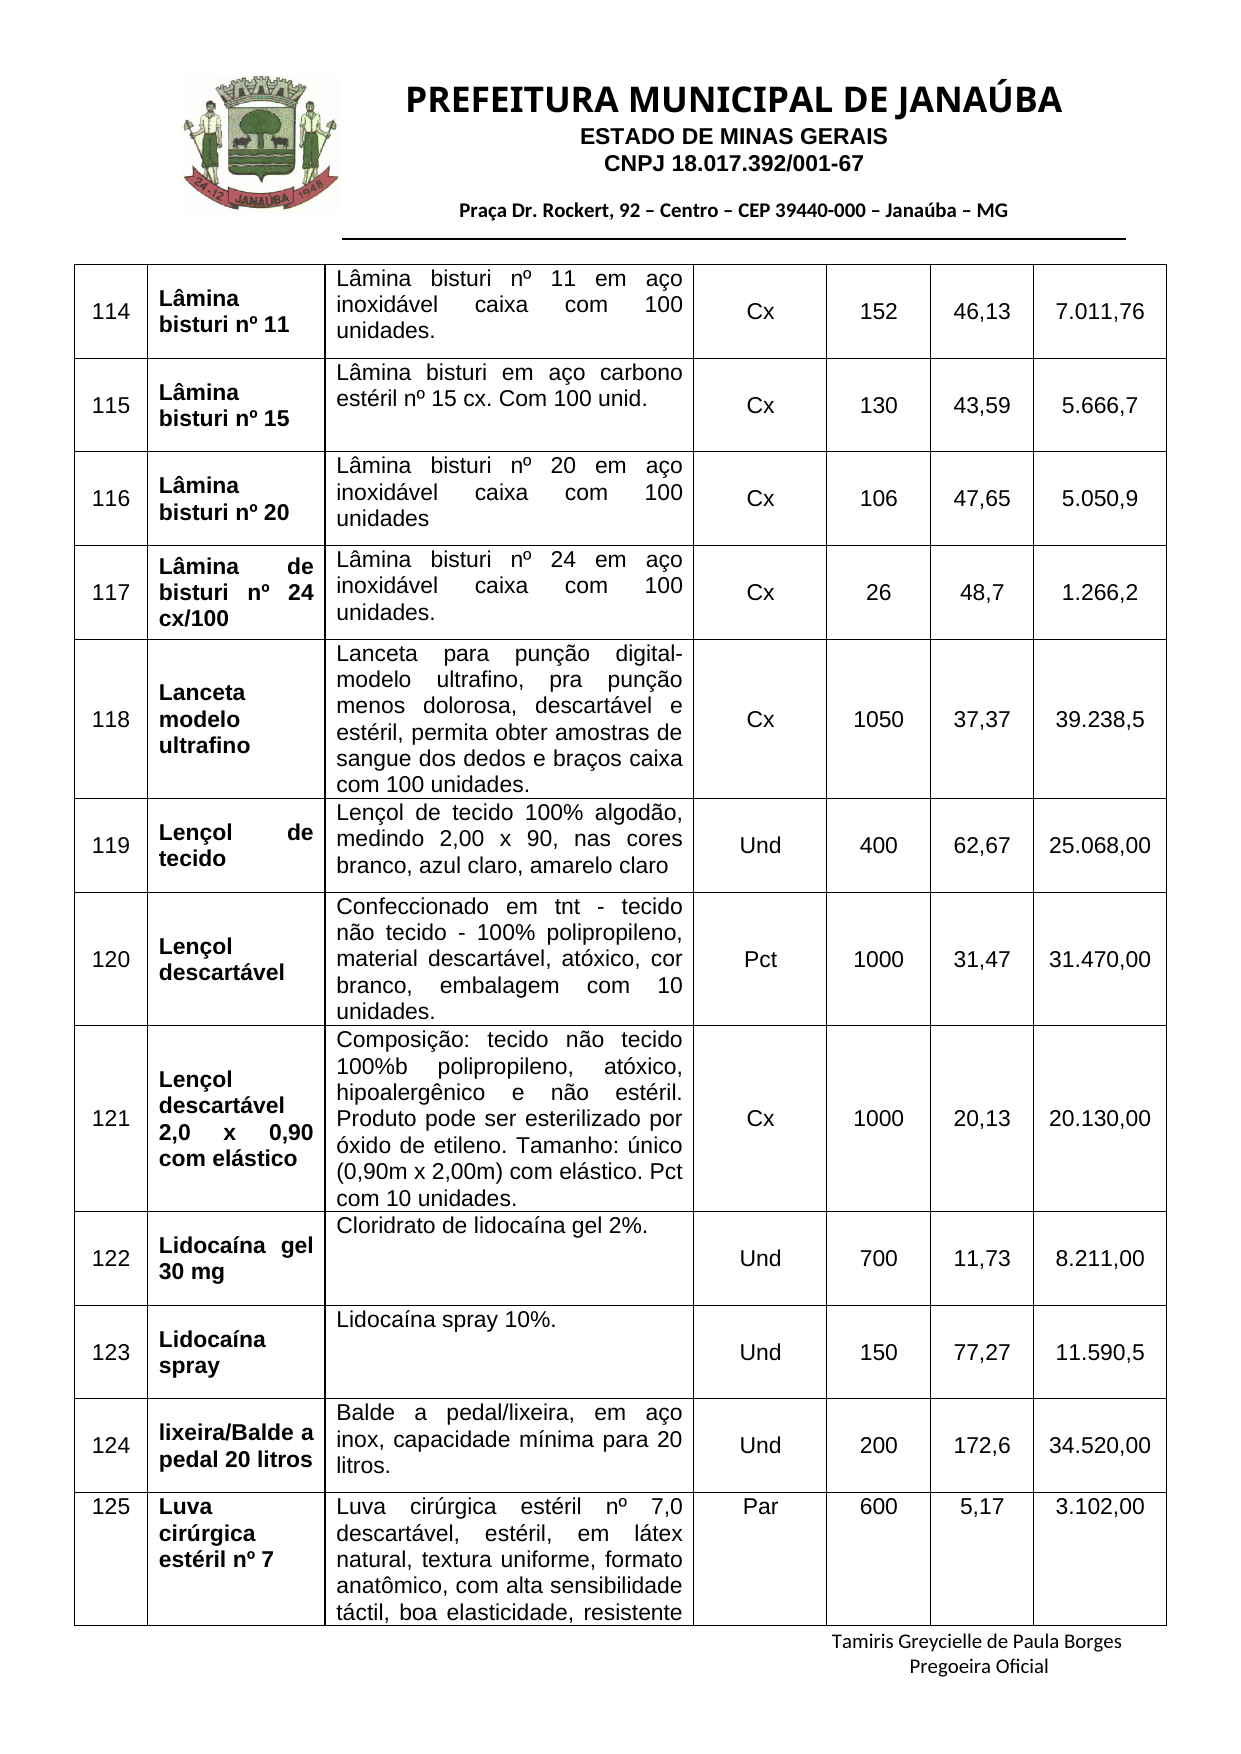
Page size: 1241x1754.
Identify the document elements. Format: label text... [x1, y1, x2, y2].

table_cell Balde a pedal/lixeira, em aço inox, capacidade mínima para 20 litros. [326, 1399, 693, 1492]
table_cell Cx [694, 546, 826, 639]
table_cell 152 [827, 265, 930, 357]
table_cell Und [694, 1306, 826, 1398]
table_cell Lençol de tecido [148, 799, 324, 892]
table_cell Cx [694, 1026, 826, 1211]
table_cell Composição: tecido não tecido 100%b polipropileno, atóxico, hipoalergênico e não estéril. Produto pode ser esterilizado por óxido de etileno. Tamanho: único (0,90m x 2,00m) com elástico. Pct com 10 unidades. [326, 1026, 693, 1211]
table_cell 31,47 [931, 893, 1033, 1025]
table_cell 26 [827, 546, 930, 639]
table_cell Lanceta para punção digital- modelo ultrafino, pra punção menos dolorosa, descartável e estéril, permita obter amostras de sangue dos dedos e braços caixa com 100 unidades. [326, 640, 693, 798]
table_cell 5,17 [931, 1493, 1033, 1625]
table_cell 11,73 [931, 1212, 1033, 1304]
table_cell 122 [75, 1212, 147, 1304]
table_cell 116 [75, 452, 147, 545]
table_cell Pct [694, 893, 826, 1025]
table_cell 1.266,2 [1034, 546, 1166, 639]
table_cell 1000 [827, 893, 930, 1025]
table_cell Und [694, 1212, 826, 1304]
table_cell Luva cirúrgica estéril nº 7 [148, 1493, 324, 1625]
table_cell 1050 [827, 640, 930, 798]
table_cell 130 [827, 359, 930, 451]
table_cell 46,13 [931, 265, 1033, 357]
table_cell 3.102,00 [1034, 1493, 1166, 1625]
table_cell Lençol descartável 2,0 x 0,90 com elástico [148, 1026, 324, 1211]
table_cell 1000 [827, 1026, 930, 1211]
table_cell 48,7 [931, 546, 1033, 639]
table_cell 125 [75, 1493, 147, 1625]
table_cell 123 [75, 1306, 147, 1398]
table_cell Confeccionado em tnt - tecido não tecido - 100% polipropileno, material descartável, atóxico, cor branco, embalagem com 10 unidades. [326, 893, 693, 1025]
table_cell Lâmina bisturi nº 11 [148, 265, 324, 357]
table_cell Cloridrato de lidocaína gel 2%. [326, 1212, 693, 1304]
table_cell 34.520,00 [1034, 1399, 1166, 1492]
table_cell 600 [827, 1493, 930, 1625]
table_cell lixeira/Balde a pedal 20 litros [148, 1399, 324, 1492]
table_cell 172,6 [931, 1399, 1033, 1492]
picture [180, 75, 341, 214]
table_cell 114 [75, 265, 147, 357]
table_cell 8.211,00 [1034, 1212, 1166, 1304]
table_cell 5.050,9 [1034, 452, 1166, 545]
table_cell Lâmina de bisturi nº 24 cx/100 [148, 546, 324, 639]
table_cell Lanceta modelo ultrafino [148, 640, 324, 798]
table_cell 200 [827, 1399, 930, 1492]
table_cell Par [694, 1493, 826, 1625]
table_cell 25.068,00 [1034, 799, 1166, 892]
table_cell 7.011,76 [1034, 265, 1166, 357]
table_cell Und [694, 799, 826, 892]
table_cell Und [694, 1399, 826, 1492]
table_cell 124 [75, 1399, 147, 1492]
table_cell Cx [694, 265, 826, 357]
table_cell Lâmina bisturi nº 20 [148, 452, 324, 545]
table_cell Lâmina bisturi em aço carbono estéril nº 15 cx. Com 100 unid. [326, 359, 693, 451]
table_cell 5.666,7 [1034, 359, 1166, 451]
table_cell 43,59 [931, 359, 1033, 451]
table_cell 31.470,00 [1034, 893, 1166, 1025]
table_cell 106 [827, 452, 930, 545]
table_cell Lâmina bisturi nº 15 [148, 359, 324, 451]
table_cell 120 [75, 893, 147, 1025]
table_cell 118 [75, 640, 147, 798]
table_cell Lidocaína spray [148, 1306, 324, 1398]
table_cell 20.130,00 [1034, 1026, 1166, 1211]
table_cell Lâmina bisturi nº 20 em aço inoxidável caixa com 100 unidades [326, 452, 693, 545]
table_cell Lidocaína gel 30 mg [148, 1212, 324, 1304]
table_cell 400 [827, 799, 930, 892]
table_cell Lençol descartável [148, 893, 324, 1025]
table_cell 77,27 [931, 1306, 1033, 1398]
table_cell Cx [694, 359, 826, 451]
table_cell 117 [75, 546, 147, 639]
table_cell 20,13 [931, 1026, 1033, 1211]
table_cell 62,67 [931, 799, 1033, 892]
table_cell Lidocaína spray 10%. [326, 1306, 693, 1398]
table_cell 121 [75, 1026, 147, 1211]
table_cell Lâmina bisturi nº 11 em aço inoxidável caixa com 100 unidades. [326, 265, 693, 357]
table_cell 700 [827, 1212, 930, 1304]
table_cell 119 [75, 799, 147, 892]
table_cell Cx [694, 640, 826, 798]
table_cell Lâmina bisturi nº 24 em aço inoxidável caixa com 100 unidades. [326, 546, 693, 639]
table_cell 47,65 [931, 452, 1033, 545]
table_cell 150 [827, 1306, 930, 1398]
table_cell 39.238,5 [1034, 640, 1166, 798]
table_cell 37,37 [931, 640, 1033, 798]
table_cell 11.590,5 [1034, 1306, 1166, 1398]
table_cell Cx [694, 452, 826, 545]
table_cell Lençol de tecido 100% algodão, medindo 2,00 x 90, nas cores branco, azul claro, amarelo claro [326, 799, 693, 892]
table_cell 115 [75, 359, 147, 451]
